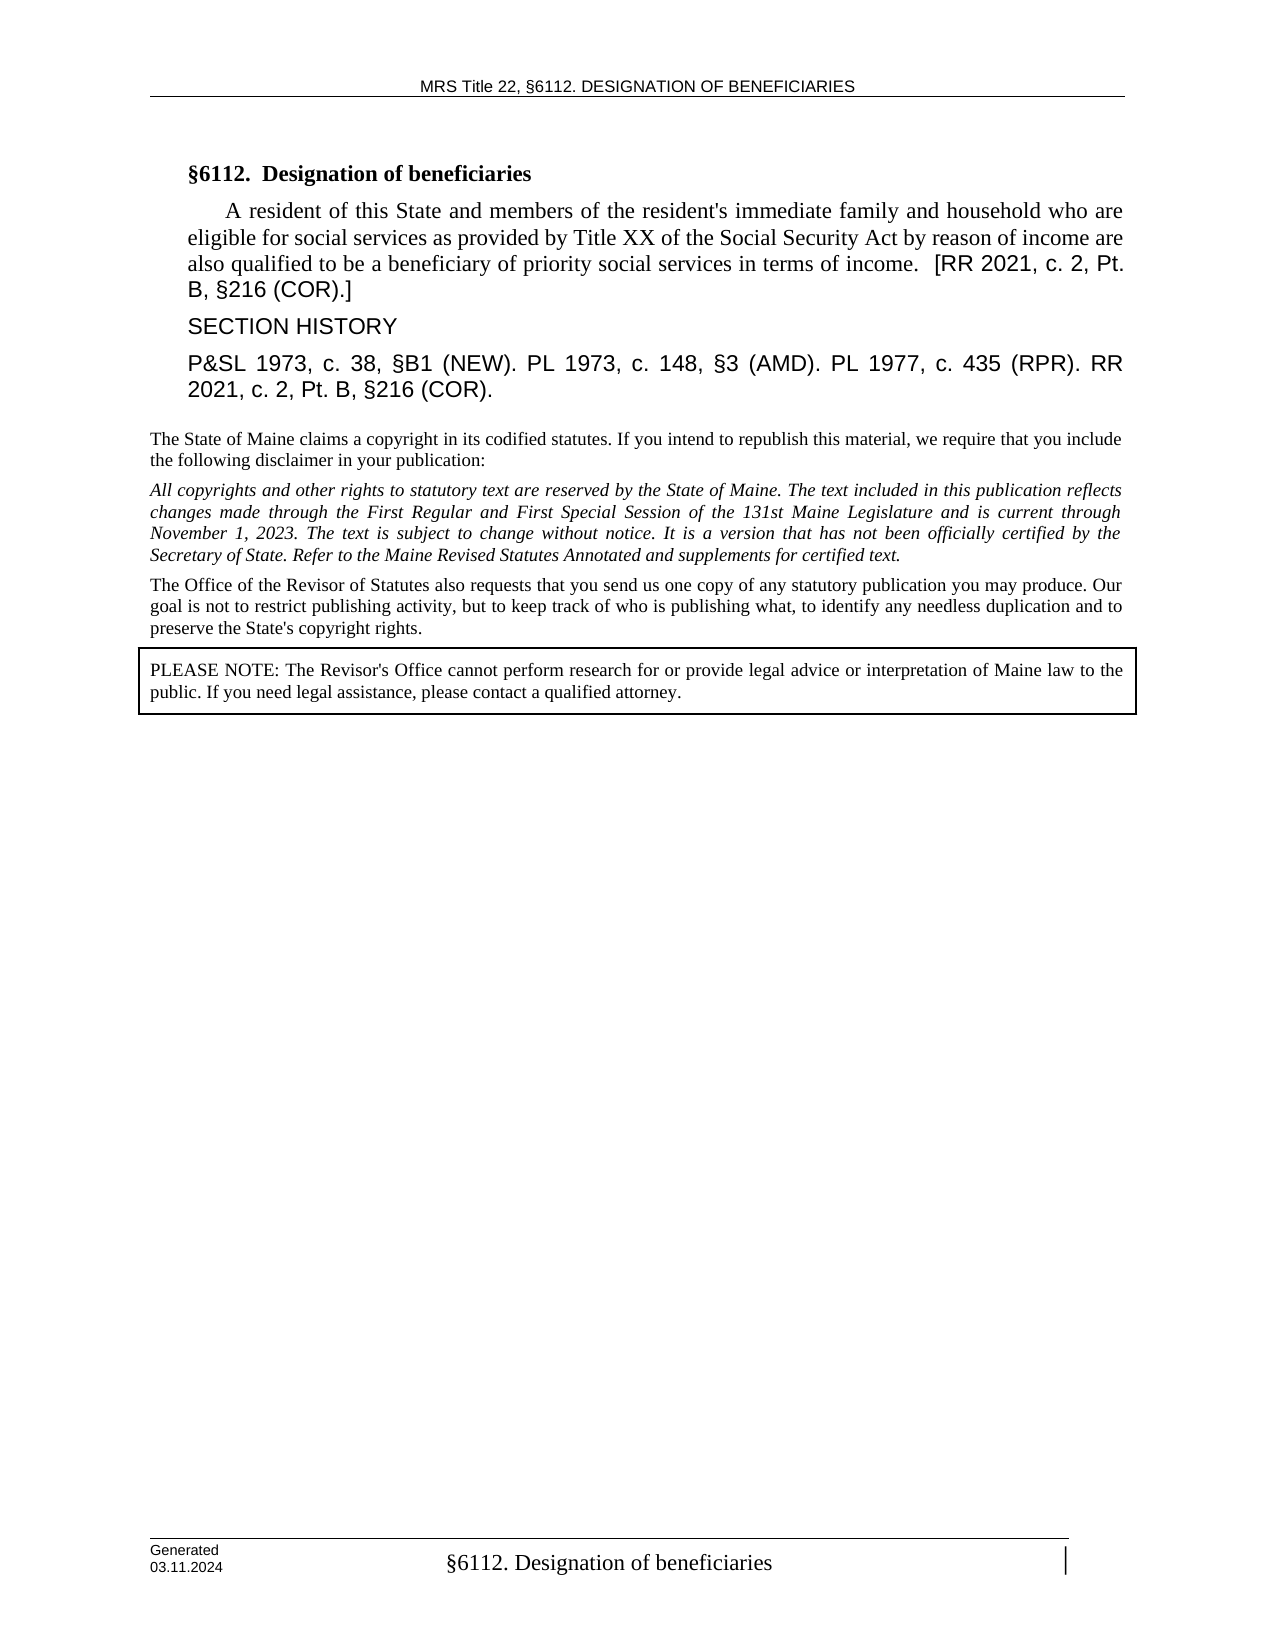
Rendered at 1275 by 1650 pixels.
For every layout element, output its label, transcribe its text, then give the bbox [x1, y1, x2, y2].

text PLEASE NOTE: The Revisor's Office cannot perform research for or provide legal advice or interpretation of Maine law to the public. If you need legal assistance, please contact a qualified attorney. [140, 649, 1135, 713]
text §6112. Designation of beneficiaries [187, 160, 1125, 187]
text The State of Maine claims a copyright in its codified statutes. If you intend to republish this material, we require that you include the following disclaimer in your publication: [150, 428, 1125, 471]
text A resident of this State and members of the resident's immediate family and household who are eligible for social services as provided by Title XX of the Social Security Act by reason of income are also qualified to be a beneficiary of priority social services in terms of income. [RR 2021, c. 2, Pt. B, §216 (COR).] [187, 197, 1125, 303]
text SECTION HISTORY [187, 313, 1125, 339]
text P&SL 1973, c. 38, §B1 (NEW). PL 1973, c. 148, §3 (AMD). PL 1977, c. 435 (RPR). RR 2021, c. 2, Pt. B, §216 (COR). [187, 350, 1125, 403]
text All copyrights and other rights to statutory text are reserved by the State of Maine. The text included in this publication reflects changes made through the First Regular and First Special Session of the 131st Maine Legislature and is current through November 1, 2023 . The text is subject to change without notice. It is a version that has not been officially certified by the Secretary of State. Refer to the Maine Revised Statutes Annotated and supplements for certified text. [150, 479, 1125, 565]
text The Office of the Revisor of Statutes also requests that you send us one copy of any statutory publication you may produce. Our goal is not to restrict publishing activity, but to keep track of who is publishing what, to identify any needless duplication and to preserve the State's copyright rights. [150, 574, 1125, 638]
